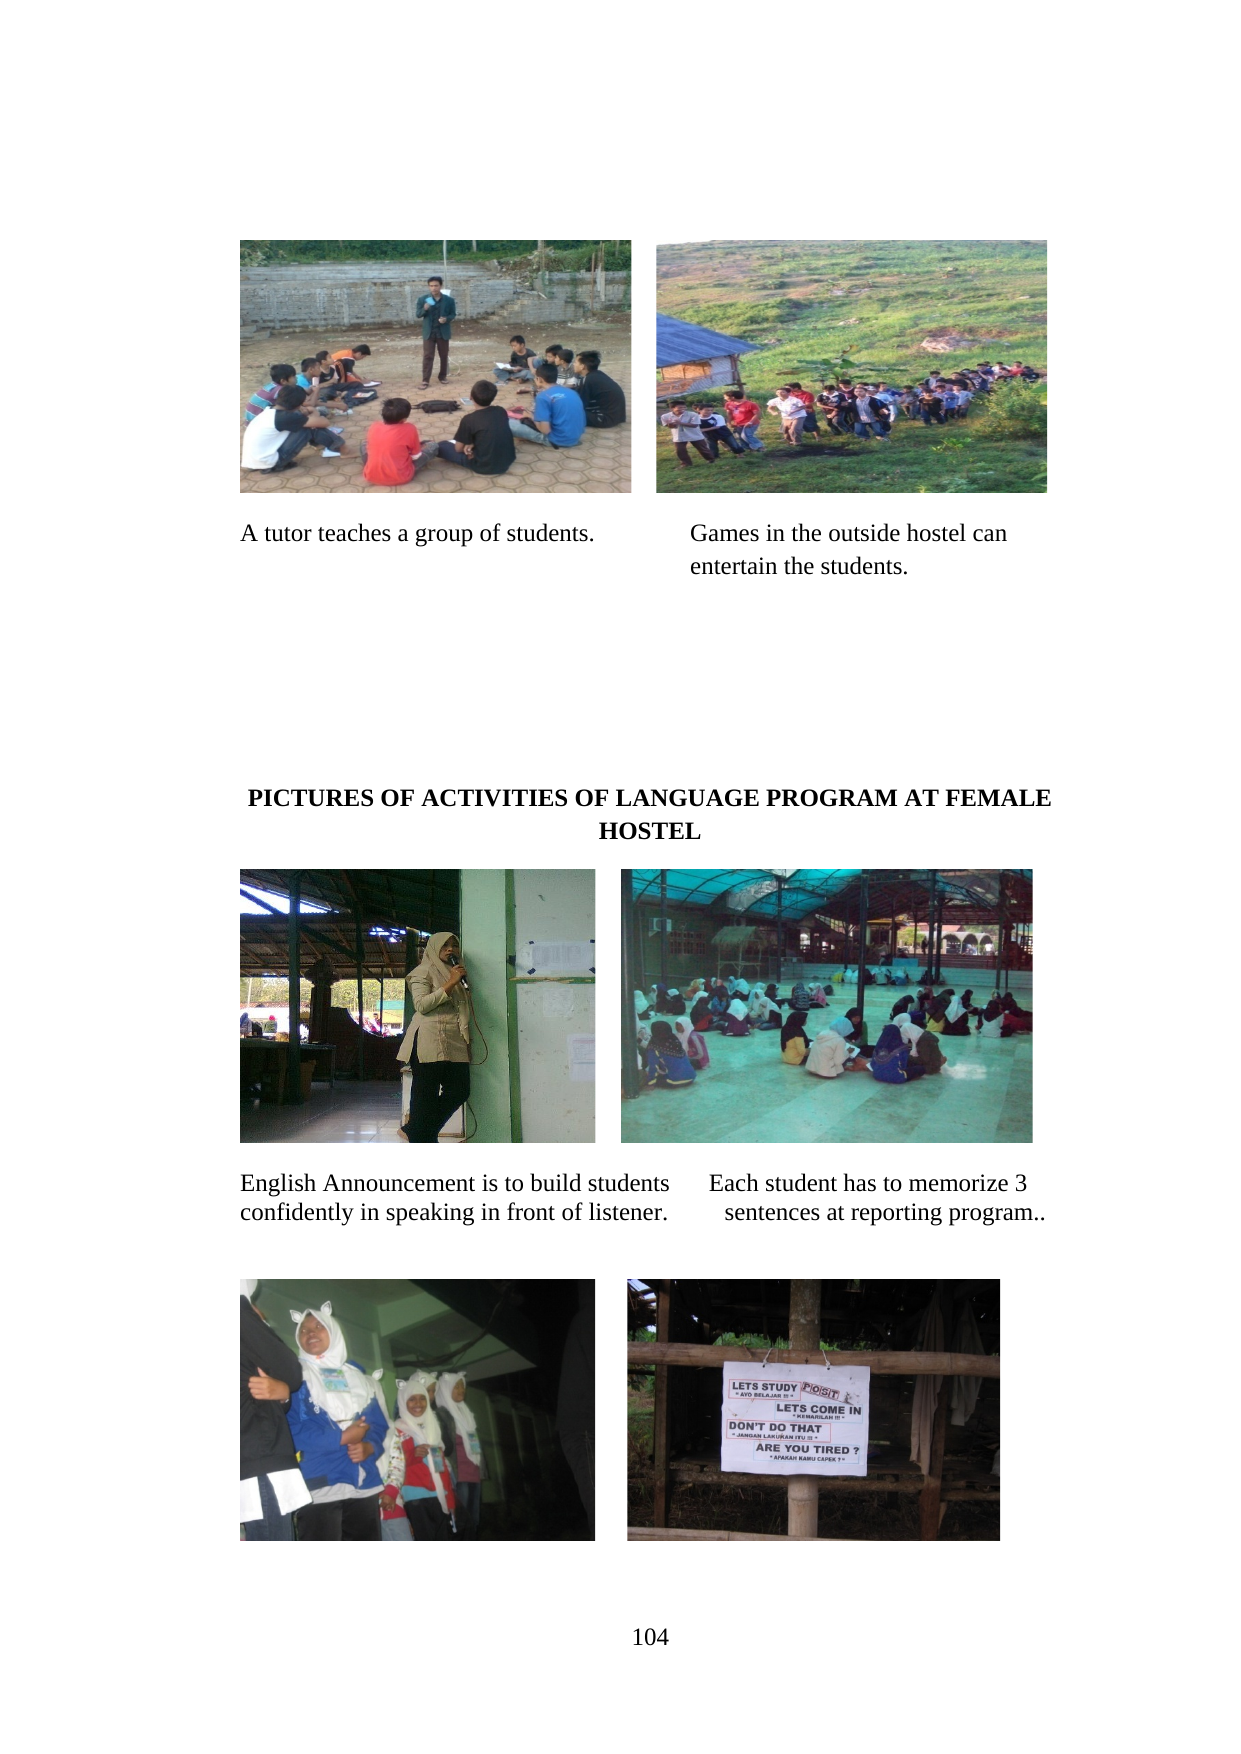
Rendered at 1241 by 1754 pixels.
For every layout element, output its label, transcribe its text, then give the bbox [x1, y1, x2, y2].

picture [627, 1279, 1001, 1541]
picture [240, 240, 632, 493]
text PICTURES OF ACTIVITIES OF LANGUAGE PROGRAM AT FEMALE HOSTEL [240, 783, 1060, 845]
picture [240, 1279, 596, 1541]
picture [656, 240, 1048, 493]
text English Announcement is to build students Each student has to memorize 3 confidently in speaking in front of listener. sentences at reporting program.. [240, 1168, 1060, 1254]
picture [240, 869, 596, 1143]
text A tutor teaches a group of students. Games in the outside hostel can entertain the students. [240, 518, 1060, 580]
picture [621, 869, 1033, 1143]
